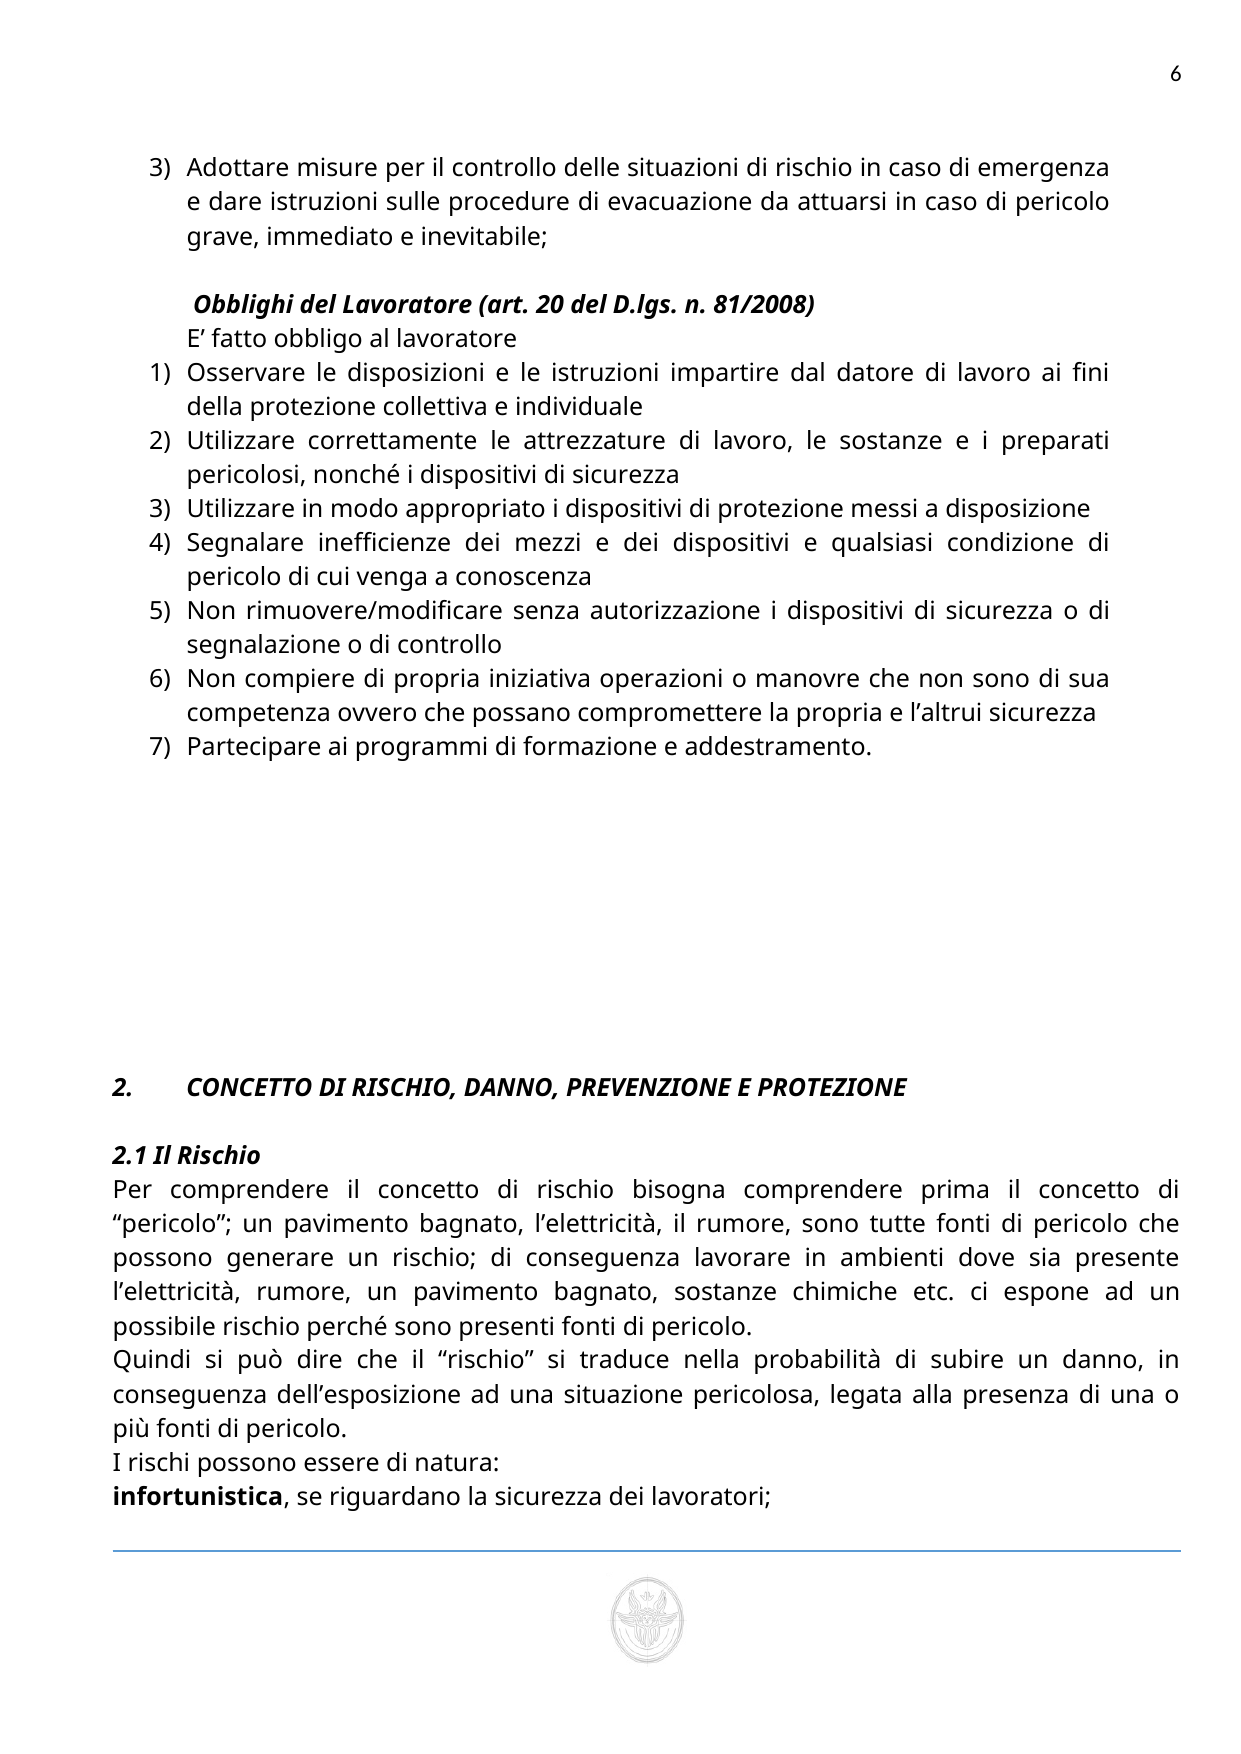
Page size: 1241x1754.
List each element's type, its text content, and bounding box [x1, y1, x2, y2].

text E’ fatto obbligo al lavoratore [186, 320, 1111, 354]
list CONCETTO DI RISCHIO, DANNO, PREVENZIONE E PROTEZIONE [112, 1070, 1181, 1104]
text Obblighi del Lavoratore (art. 20 del D.lgs. n. 81/2008) [186, 286, 1111, 320]
list Adottare misure per il controllo delle situazioni di rischio in caso di emergenza e dare istruzioni sulle procedure di evacuazione da attuarsi in caso di pericolo grave, immediato e inevitabile; [149, 150, 1111, 252]
text I rischi possono essere di natura: [112, 1444, 1181, 1478]
list Utilizzare correttamente le attrezzature di lavoro, le sostanze e i preparati pericolosi, nonché i dispositivi di sicurezza [149, 422, 1111, 491]
text infortunistica, se riguardano la sicurezza dei lavoratori; [112, 1478, 1181, 1512]
list Utilizzare in modo appropriato i dispositivi di protezione messi a disposizione [149, 491, 1111, 525]
list Segnalare inefficienze dei mezzi e dei dispositivi e qualsiasi condizione di pericolo di cui venga a conoscenza [149, 525, 1111, 593]
list Non rimuovere/modificare senza autorizzazione i dispositivi di sicurezza o di segnalazione o di controllo [149, 593, 1111, 661]
text 2.1 Il Rischio [112, 1138, 1181, 1172]
text Quindi si può dire che il “rischio” si traduce nella probabilità di subire un danno, in conseguenza dell’esposizione ad una situazione pericolosa, legata alla presenza di una o più fonti di pericolo. [112, 1342, 1181, 1444]
picture [606, 1572, 687, 1667]
list Non compiere di propria iniziativa operazioni o manovre che non sono di sua competenza ovvero che possano compromettere la propria e l’altrui sicurezza [149, 661, 1111, 729]
list Partecipare ai programmi di formazione e addestramento. [149, 729, 1111, 763]
text Per comprendere il concetto di rischio bisogna comprendere prima il concetto di “pericolo”; un pavimento bagnato, l’elettricità, il rumore, sono tutte fonti di pericolo che possono generare un rischio; di conseguenza lavorare in ambienti dove sia presente l’elettricità, rumore, un pavimento bagnato, sostanze chimiche etc. ci espone ad un possibile rischio perché sono presenti fonti di pericolo. [112, 1172, 1181, 1342]
list Osservare le disposizioni e le istruzioni impartire dal datore di lavoro ai fini della protezione collettiva e individuale [149, 354, 1111, 422]
